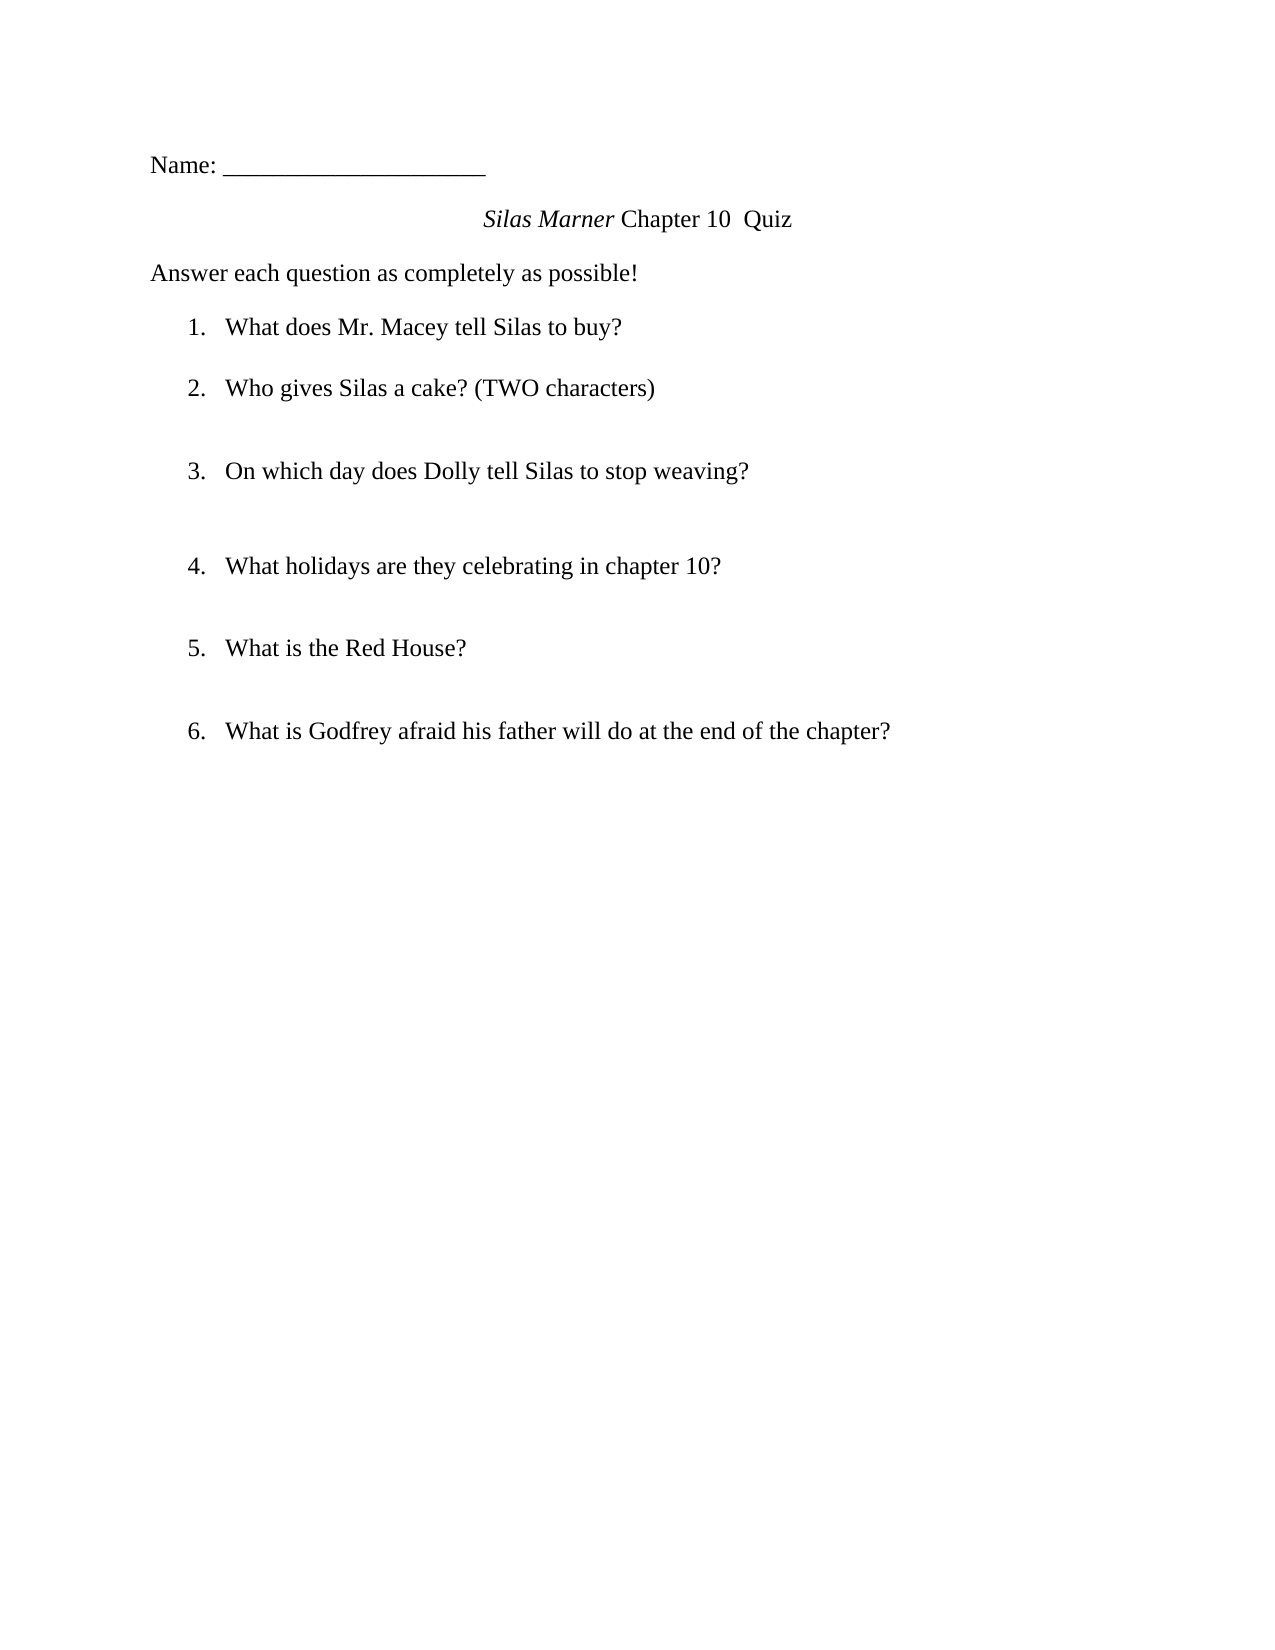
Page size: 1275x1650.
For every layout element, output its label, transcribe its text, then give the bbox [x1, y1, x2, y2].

list What is Godfrey afraid his father will do at the end of the chapter? [187, 716, 1125, 745]
text Silas Marner Chapter 10 Quiz [150, 204, 1125, 233]
list On which day does Dolly tell Silas to stop weaving? [187, 456, 1125, 485]
list What does Mr. Macey tell Silas to buy? [187, 312, 1125, 340]
list What holidays are they celebrating in chapter 10? [187, 551, 1125, 579]
list What is the Red House? [187, 633, 1125, 662]
text Answer each question as completely as possible! [150, 258, 1125, 286]
list Who gives Silas a cake? (TWO characters) [187, 373, 1125, 402]
text Name: _____________________ [150, 150, 1125, 179]
